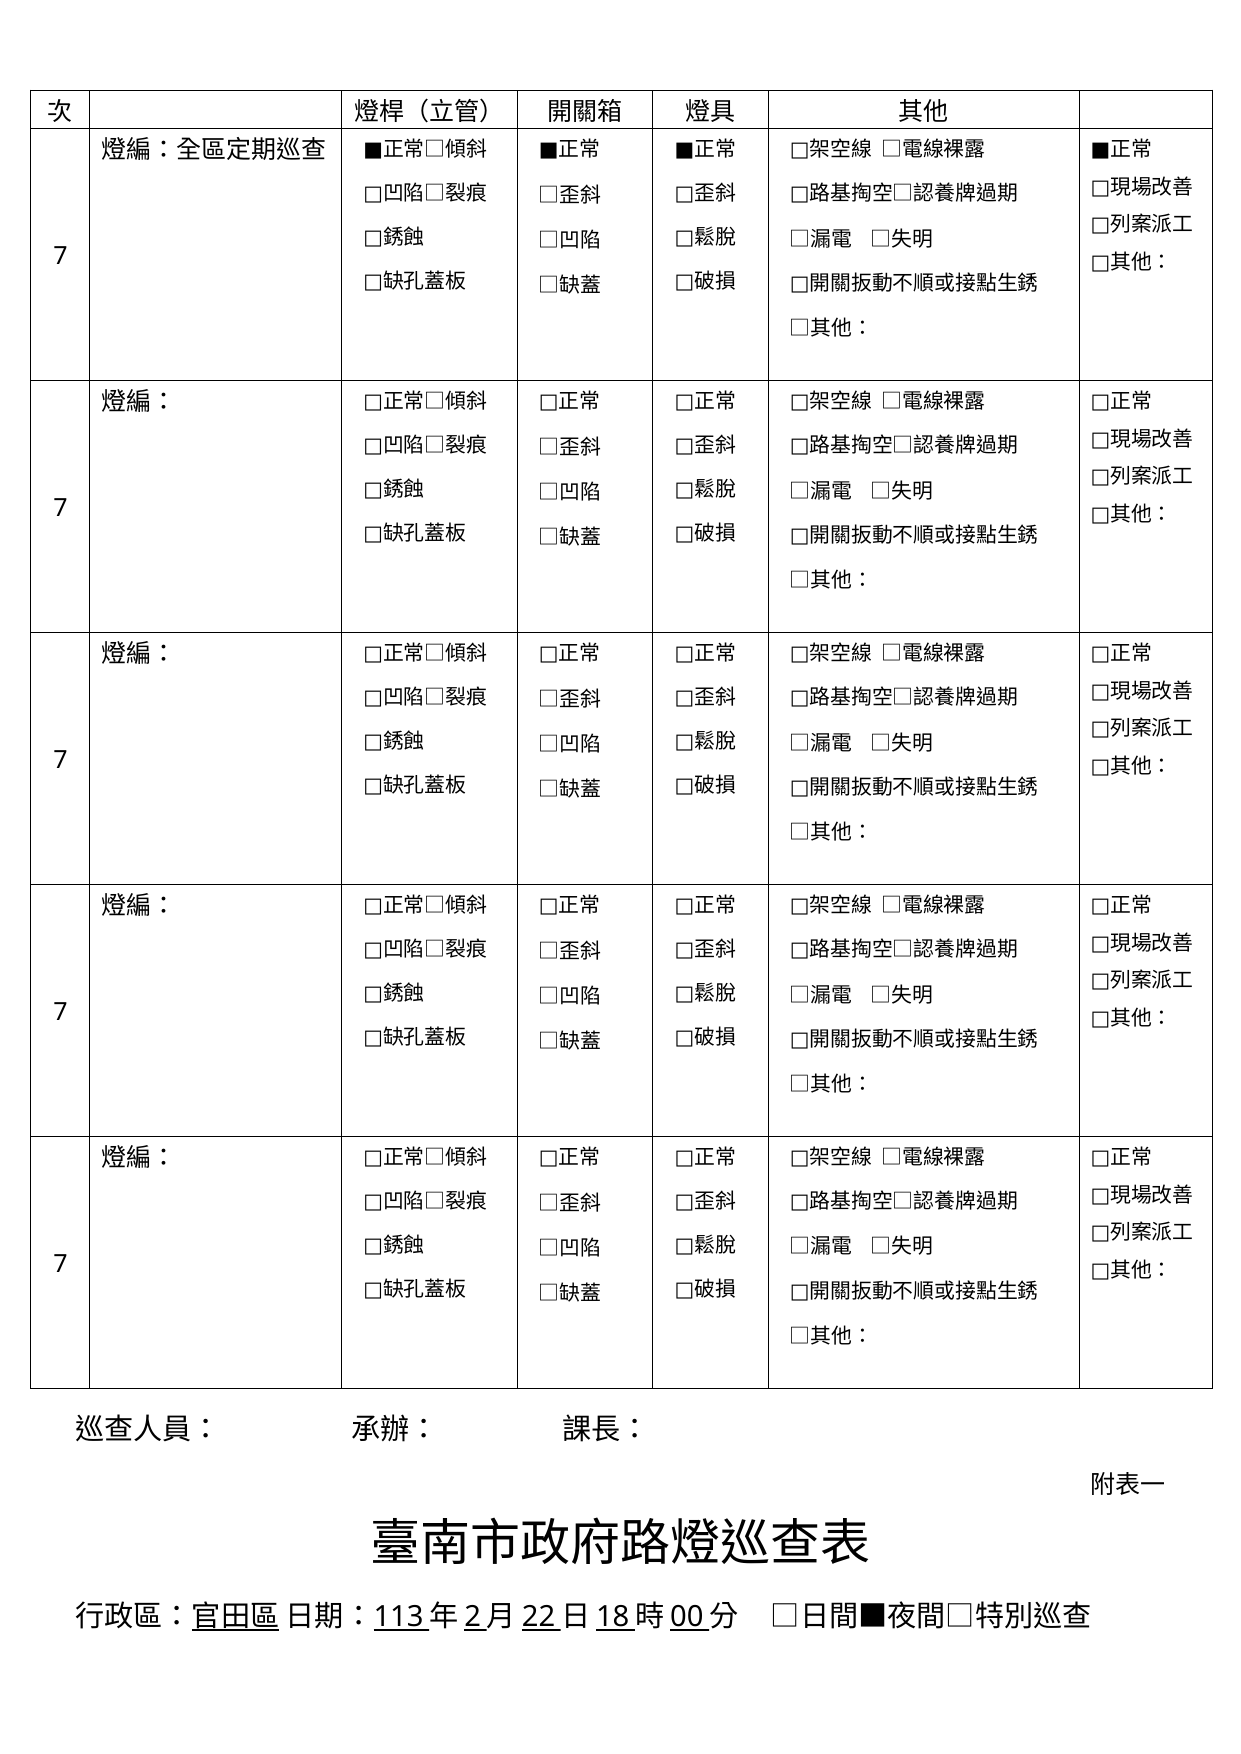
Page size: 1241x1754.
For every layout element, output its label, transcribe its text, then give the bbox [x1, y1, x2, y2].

table_cell 燈編： [90, 381, 341, 632]
table_cell □正常 □歪斜 □鬆脫 □破損 [653, 1137, 768, 1388]
table_cell 燈桿（立管） [342, 91, 517, 128]
table_cell □正常□歪斜□凹陷□缺蓋 [518, 885, 652, 1136]
table_cell □正常 □歪斜 □鬆脫 □破損 [653, 885, 768, 1136]
table_cell □正常□歪斜□凹陷□缺蓋 [518, 633, 652, 884]
table_cell 開關箱 [518, 91, 652, 128]
table_cell 燈編： [90, 633, 341, 884]
table_cell 燈具 [653, 91, 768, 128]
text 巡查人員： 承辦： 課長： [75, 1389, 1165, 1464]
table_cell □正常 □現場改善 □列案派工 □其他： [1080, 1137, 1212, 1388]
table_cell □正常 □歪斜 □鬆脫 □破損 [653, 633, 768, 884]
table_cell ■正常□傾斜 □凹陷□裂痕 □銹蝕 □缺孔蓋板 [342, 129, 517, 380]
table_cell □正常 □現場改善 □列案派工 □其他： [1080, 381, 1212, 632]
text 臺南市政府路燈巡查表 [75, 1501, 1165, 1576]
table_cell 7 [31, 129, 89, 380]
table_cell □正常 □現場改善 □列案派工 □其他： [1080, 885, 1212, 1136]
table_cell 7 [31, 381, 89, 632]
table_cell □架空線 □電線裸露 □路基掏空□認養牌過期□漏電 □失明 □開關扳動不順或接點生銹□其他： [769, 633, 1079, 884]
table_cell □正常□傾斜 □凹陷□裂痕 □銹蝕 □缺孔蓋板 [342, 633, 517, 884]
table_cell □正常 □歪斜 □鬆脫 □破損 [653, 381, 768, 632]
table_cell 7 [31, 1137, 89, 1388]
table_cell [769, 381, 1079, 632]
table_header 項次 [31, 91, 89, 128]
table_cell □正常□傾斜 □凹陷□裂痕 □銹蝕 □缺孔蓋板 [342, 1137, 517, 1388]
table_cell 燈編： [90, 885, 341, 1136]
table_cell 其他 [769, 91, 1079, 128]
table_cell □架空線 □電線裸露 □路基掏空□認養牌過期□漏電 □失明 □開關扳動不順或接點生銹□其他： [769, 885, 1079, 1136]
table_cell 7 [31, 633, 89, 884]
table_cell □正常 □現場改善 □列案派工 □其他： [1080, 633, 1212, 884]
table_cell □正常□歪斜□凹陷□缺蓋 [518, 381, 652, 632]
table_cell 燈編：全區定期巡查 [90, 129, 341, 380]
table_cell ■正常 □現場改善 □列案派工 □其他： [1080, 129, 1212, 380]
table_header 備註 [1080, 91, 1212, 128]
text 行政區：官田區 日期：113年2月22日18時00分 □日間■夜間□特別巡查 [75, 1576, 1165, 1651]
table_header 地點 [90, 91, 341, 128]
table_cell 7 [31, 885, 89, 1136]
table_cell ■正常 □歪斜 □鬆脫 □破損 [653, 129, 768, 380]
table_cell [769, 129, 1079, 380]
table_cell ■正常□歪斜□凹陷□缺蓋 [518, 129, 652, 380]
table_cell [769, 1137, 1079, 1388]
table_cell □正常□歪斜□凹陷□缺蓋 [518, 1137, 652, 1388]
table_cell 燈編： [90, 1137, 341, 1388]
table_cell □正常□傾斜 □凹陷□裂痕 □銹蝕 □缺孔蓋板 [342, 381, 517, 632]
table_cell □正常□傾斜 □凹陷□裂痕 □銹蝕 □缺孔蓋板 [342, 885, 517, 1136]
text 附表一 [75, 1464, 1165, 1501]
